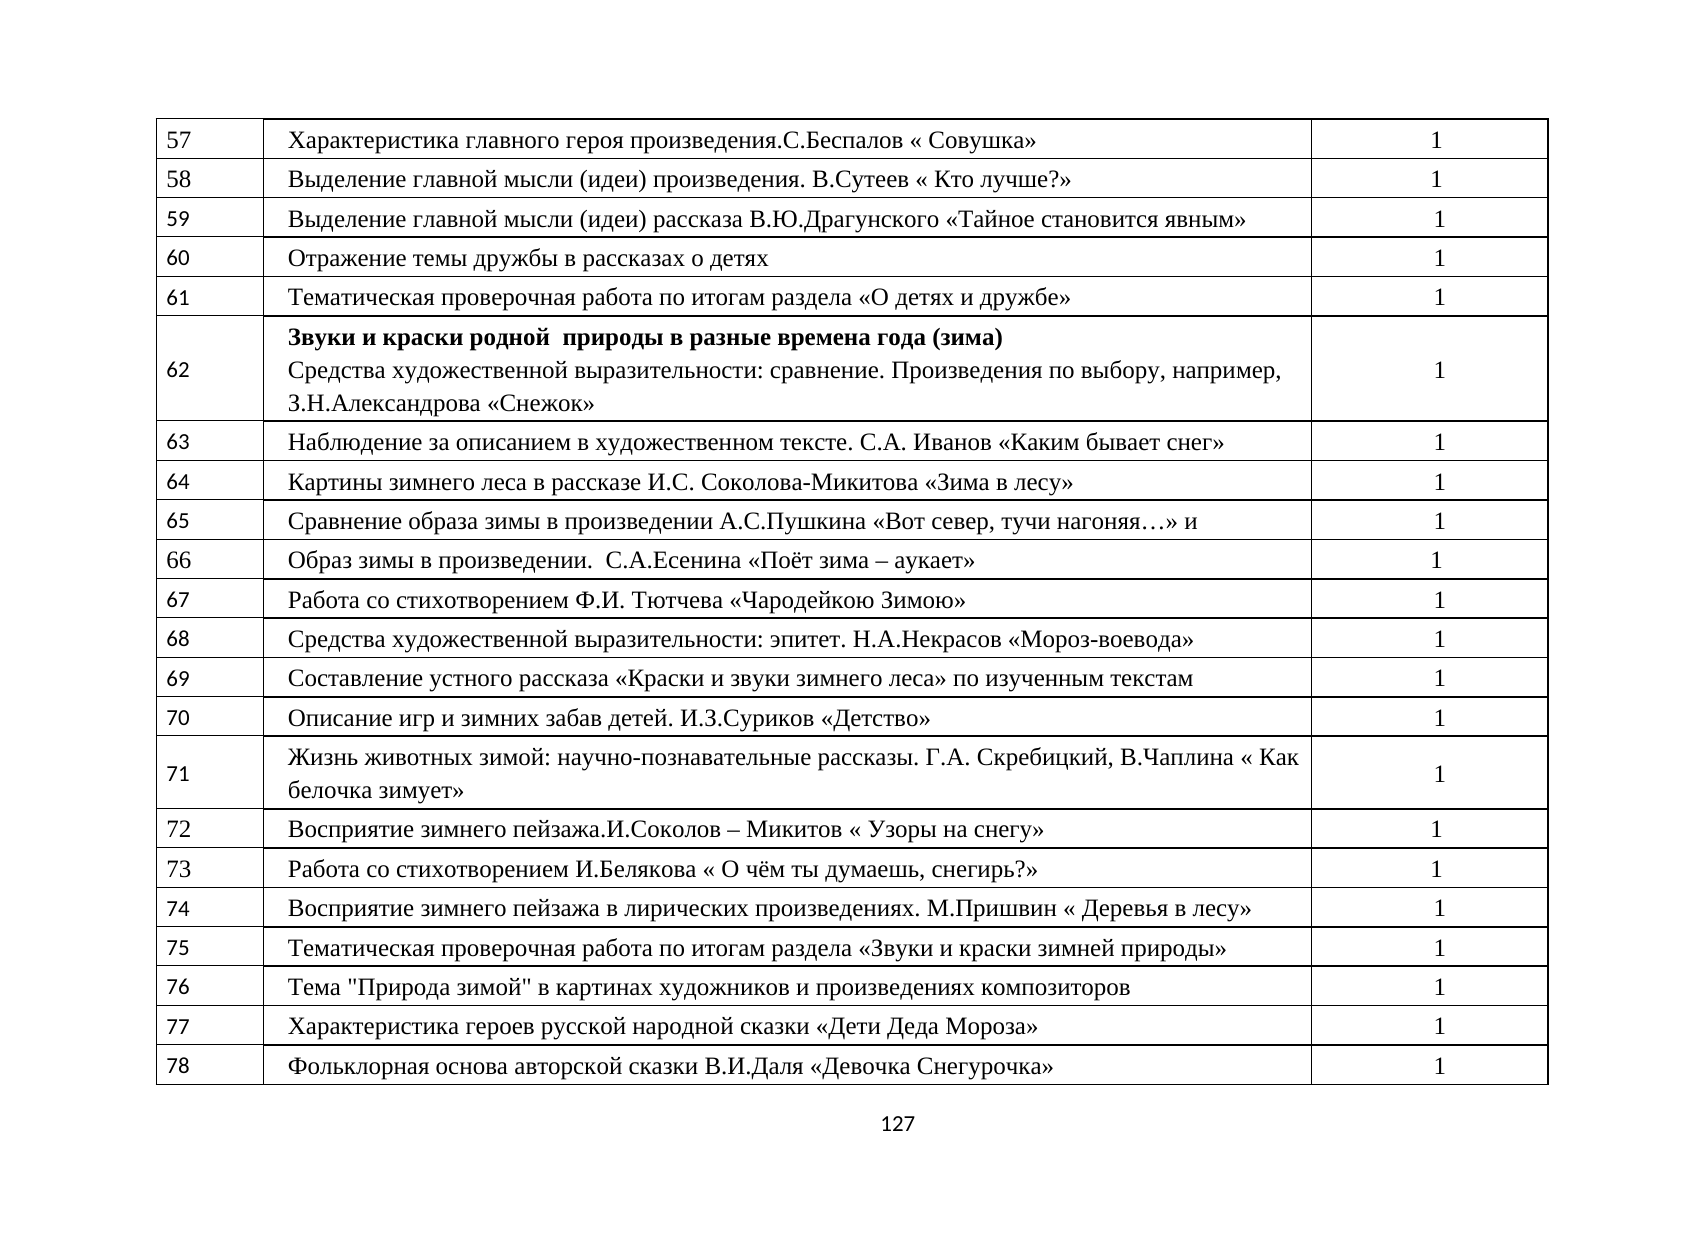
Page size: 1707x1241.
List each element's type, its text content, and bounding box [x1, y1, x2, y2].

table_cell Отражение темы дружбы в рассказах о детях [264, 238, 1311, 276]
table_cell 1 [1312, 198, 1547, 236]
table_cell 1 [1312, 619, 1547, 657]
table_cell 1 [1312, 580, 1547, 617]
table_cell Средства художественной выразительности: эпитет. Н.А.Некрасов «Мороз-воевода» [264, 619, 1311, 657]
table_cell 1 [1312, 540, 1547, 578]
table_cell 1 [1312, 1006, 1547, 1044]
table_cell 68 [157, 618, 263, 657]
table_cell Описание игр и зимних забав детей. И.З.Суриков «Детство» [264, 698, 1311, 735]
table_cell Звуки и краски родной природы в разные времена года (зима) Средства художественной выразительности: сравнение. Произведения по выбору, например, З.Н.Александрова «Снежок» [264, 317, 1311, 420]
table_cell 1 [1312, 501, 1547, 538]
table_cell 76 [157, 966, 263, 1005]
table_cell 1 [1312, 461, 1547, 499]
table_cell Сравнение образа зимы в произведении А.С.Пушкина «Вот север, тучи нагоняя…» и [264, 501, 1311, 538]
table_cell Тема "Природа зимой" в картинах художников и произведениях композиторов [264, 967, 1311, 1005]
table_cell 1 [1312, 967, 1547, 1005]
table_cell 75 [157, 927, 263, 965]
table_cell 59 [157, 198, 263, 236]
table_cell 60 [157, 237, 263, 276]
table_cell Фольклорная основа авторской сказки В.И.Даля «Девочка Снегурочка» [264, 1046, 1311, 1083]
table_cell Характеристика героев русской народной сказки «Дети Деда Мороза» [264, 1006, 1311, 1044]
table_cell 63 [157, 421, 263, 460]
table_cell 57 [157, 119, 263, 157]
table_cell 65 [157, 500, 263, 538]
table_cell 1 [1312, 849, 1547, 887]
table_cell Картины зимнего леса в рассказе И.С. Соколова-Микитова «Зима в лесу» [264, 461, 1311, 499]
table_cell 70 [157, 697, 263, 735]
table_cell 1 [1312, 698, 1547, 735]
table_cell 1 [1312, 658, 1547, 696]
table_cell Образ зимы в произведении. С.А.Есенина «Поёт зима – аукает» [264, 540, 1311, 578]
table_cell Выделение главной мысли (идеи) рассказа В.Ю.Драгунского «Тайное становится явным» [264, 198, 1311, 236]
table_cell 1 [1312, 120, 1547, 157]
table_cell 69 [157, 658, 263, 696]
table_cell Наблюдение за описанием в художественном тексте. С.А. Иванов «Каким бывает снег» [264, 422, 1311, 460]
table_cell 64 [157, 461, 263, 499]
table_cell 58 [157, 159, 263, 197]
table_cell Тематическая проверочная работа по итогам раздела «О детях и дружбе» [264, 277, 1311, 315]
table_cell 61 [157, 277, 263, 315]
table_cell 72 [157, 809, 263, 847]
table_cell 78 [157, 1045, 263, 1083]
table_cell 1 [1312, 317, 1547, 420]
table_cell 73 [157, 848, 263, 887]
table_cell 67 [157, 579, 263, 617]
table_cell Жизнь животных зимой: научно-познавательные рассказы. Г.А. Скребицкий, В.Чаплина « Как белочка зимует» [264, 737, 1311, 808]
table_cell 62 [157, 316, 263, 420]
table_cell 1 [1312, 422, 1547, 460]
table_cell 1 [1312, 888, 1547, 926]
table_cell 77 [157, 1006, 263, 1044]
table_cell Восприятие зимнего пейзажа в лирических произведениях. М.Пришвин « Деревья в лесу» [264, 888, 1311, 926]
table_cell Восприятие зимнего пейзажа.И.Соколов – Микитов « Узоры на снегу» [264, 810, 1311, 847]
table_cell Характеристика главного героя произведения.С.Беспалов « Совушка» [264, 120, 1311, 157]
table_cell Работа со стихотворением И.Белякова « О чём ты думаешь, снегирь?» [264, 849, 1311, 887]
table_cell Выделение главной мысли (идеи) произведения. В.Сутеев « Кто лучше?» [264, 159, 1311, 197]
table_cell Составление устного рассказа «Краски и звуки зимнего леса» по изученным текстам [264, 658, 1311, 696]
table_cell Работа со стихотворением Ф.И. Тютчева «Чародейкою Зимою» [264, 580, 1311, 617]
table_cell 1 [1312, 159, 1547, 197]
table_cell 1 [1312, 1046, 1547, 1083]
table_cell 1 [1312, 928, 1547, 965]
table_cell Тематическая проверочная работа по итогам раздела «Звуки и краски зимней природы» [264, 928, 1311, 965]
table_cell 66 [157, 540, 263, 578]
table_cell 74 [157, 888, 263, 926]
table_cell 71 [157, 736, 263, 808]
table_cell 1 [1312, 737, 1547, 808]
table_cell 1 [1312, 238, 1547, 276]
table_cell 1 [1312, 810, 1547, 847]
table_cell 1 [1312, 277, 1547, 315]
